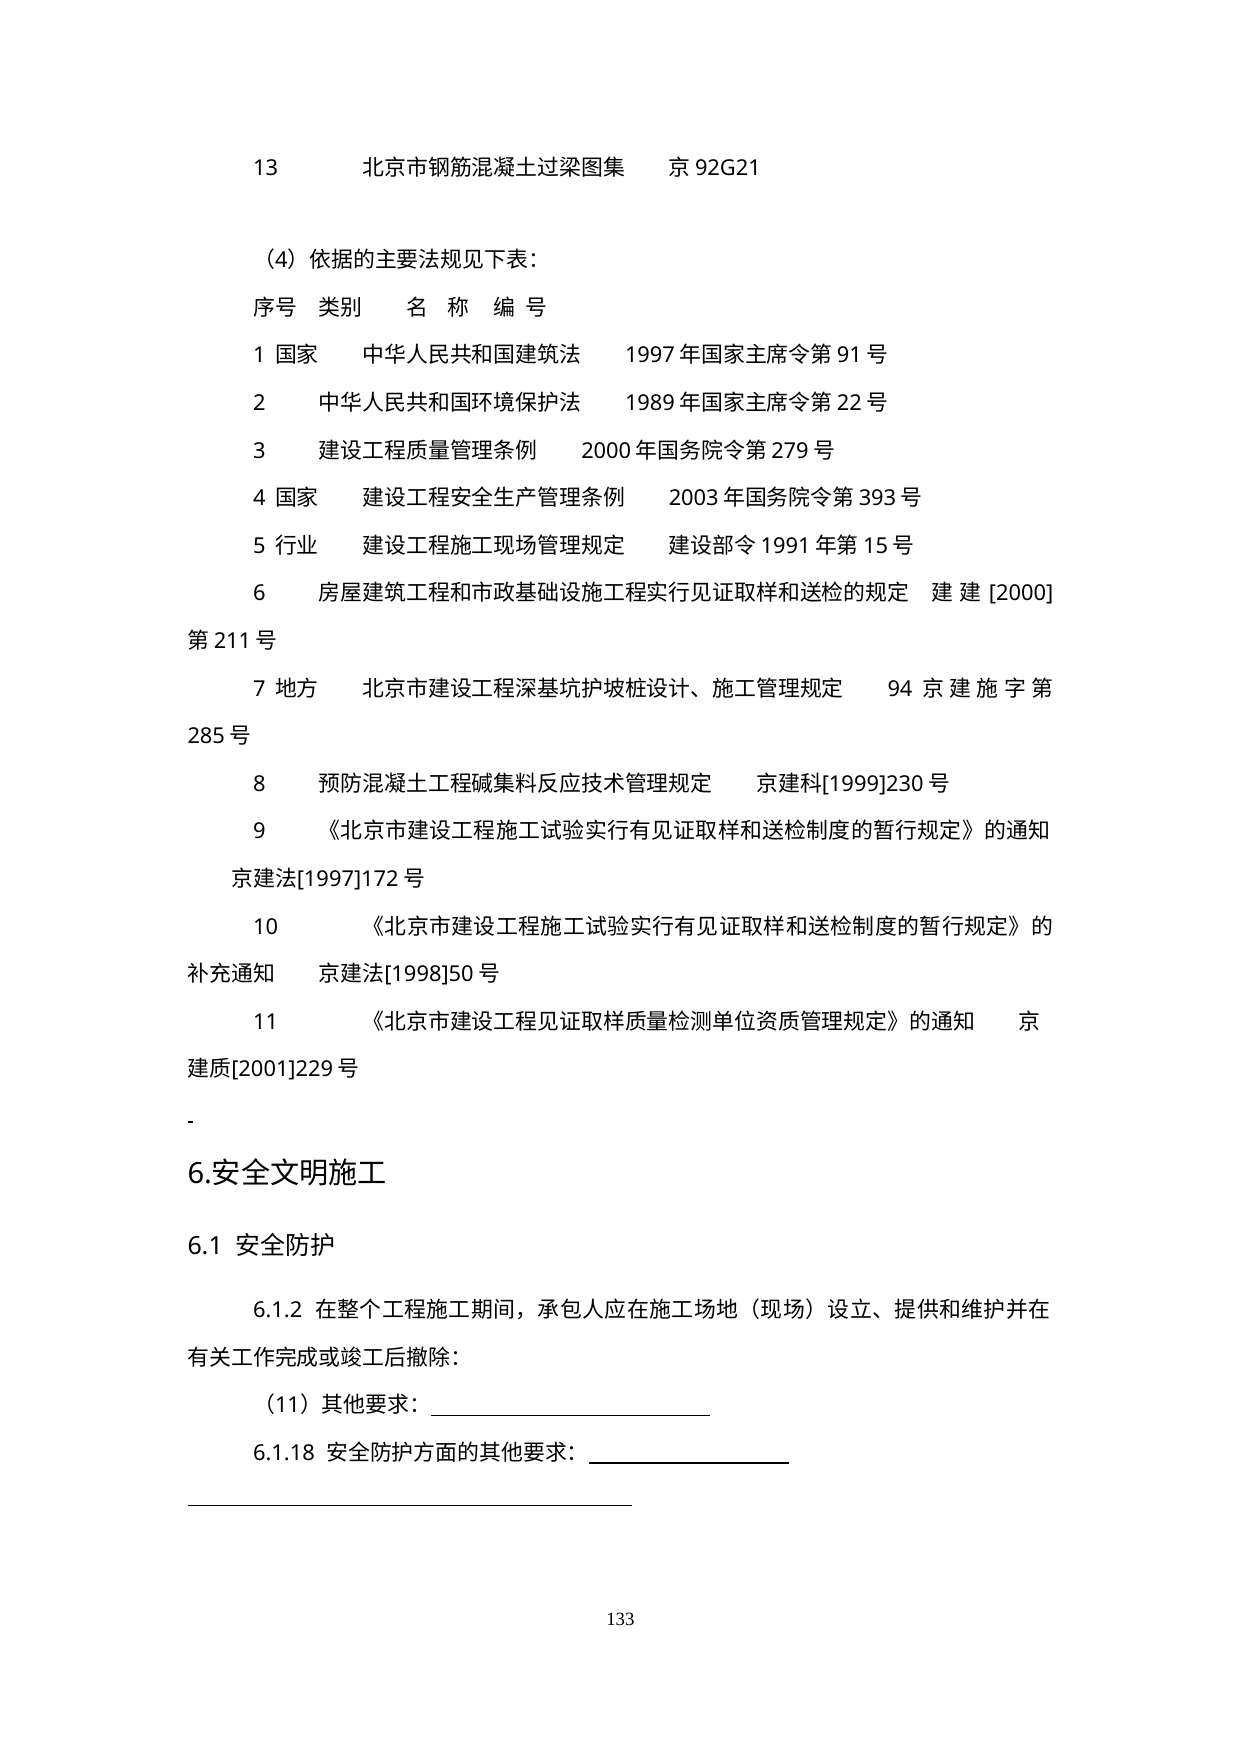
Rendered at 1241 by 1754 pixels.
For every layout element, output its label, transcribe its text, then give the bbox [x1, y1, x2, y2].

text 6.1.18 安全防护方面的其他要求： [187, 1435, 1053, 1467]
text 8 预防混凝土工程碱集料反应技术管理规定 京建科[1999]230号 [187, 766, 1053, 798]
text 4 国家 建设工程安全生产管理条例 2003年国务院令第393号 [187, 480, 1053, 512]
text 7 地方 北京市建设工程深基坑护坡桩设计、施工管理规定 94京建施字第285号 [187, 671, 1053, 750]
text 2 中华人民共和国环境保护法 1989年国家主席令第22号 [187, 385, 1053, 417]
text 3 建设工程质量管理条例 2000年国务院令第279号 [187, 433, 1053, 464]
text 6.1 安全防护 [187, 1225, 1053, 1262]
text 9 《北京市建设工程施工试验实行有见证取样和送检制度的暂行规定》的通知 京建法[1997]172号 [187, 813, 1053, 893]
text 1 国家 中华人民共和国建筑法 1997年国家主席令第91号 [187, 337, 1053, 369]
text 13 北京市钢筋混凝土过梁图集 京92G21 [187, 150, 1053, 182]
text （4）依据的主要法规见下表： [187, 242, 1053, 274]
text 5 行业 建设工程施工现场管理规定 建设部令1991年第15号 [187, 528, 1053, 559]
text 10 《北京市建设工程施工试验实行有见证取样和送检制度的暂行规定》的补充通知 京建法[1998]50号 [187, 909, 1053, 988]
text 6.安全文明施工 [187, 1149, 1053, 1192]
text 6.1.2 在整个工程施工期间，承包人应在施工场地（现场）设立、提供和维护并在有关工作完成或竣工后撤除： [187, 1292, 1053, 1372]
text 6 房屋建筑工程和市政基础设施工程实行见证取样和送检的规定 建建[2000]第211号 [187, 575, 1053, 655]
text 序号 类别 名 称 编 号 [187, 290, 1053, 322]
text 11 《北京市建设工程见证取样质量检测单位资质管理规定》的通知 京建质[2001]229号 [187, 1004, 1053, 1083]
text （11）其他要求： [187, 1387, 1053, 1419]
